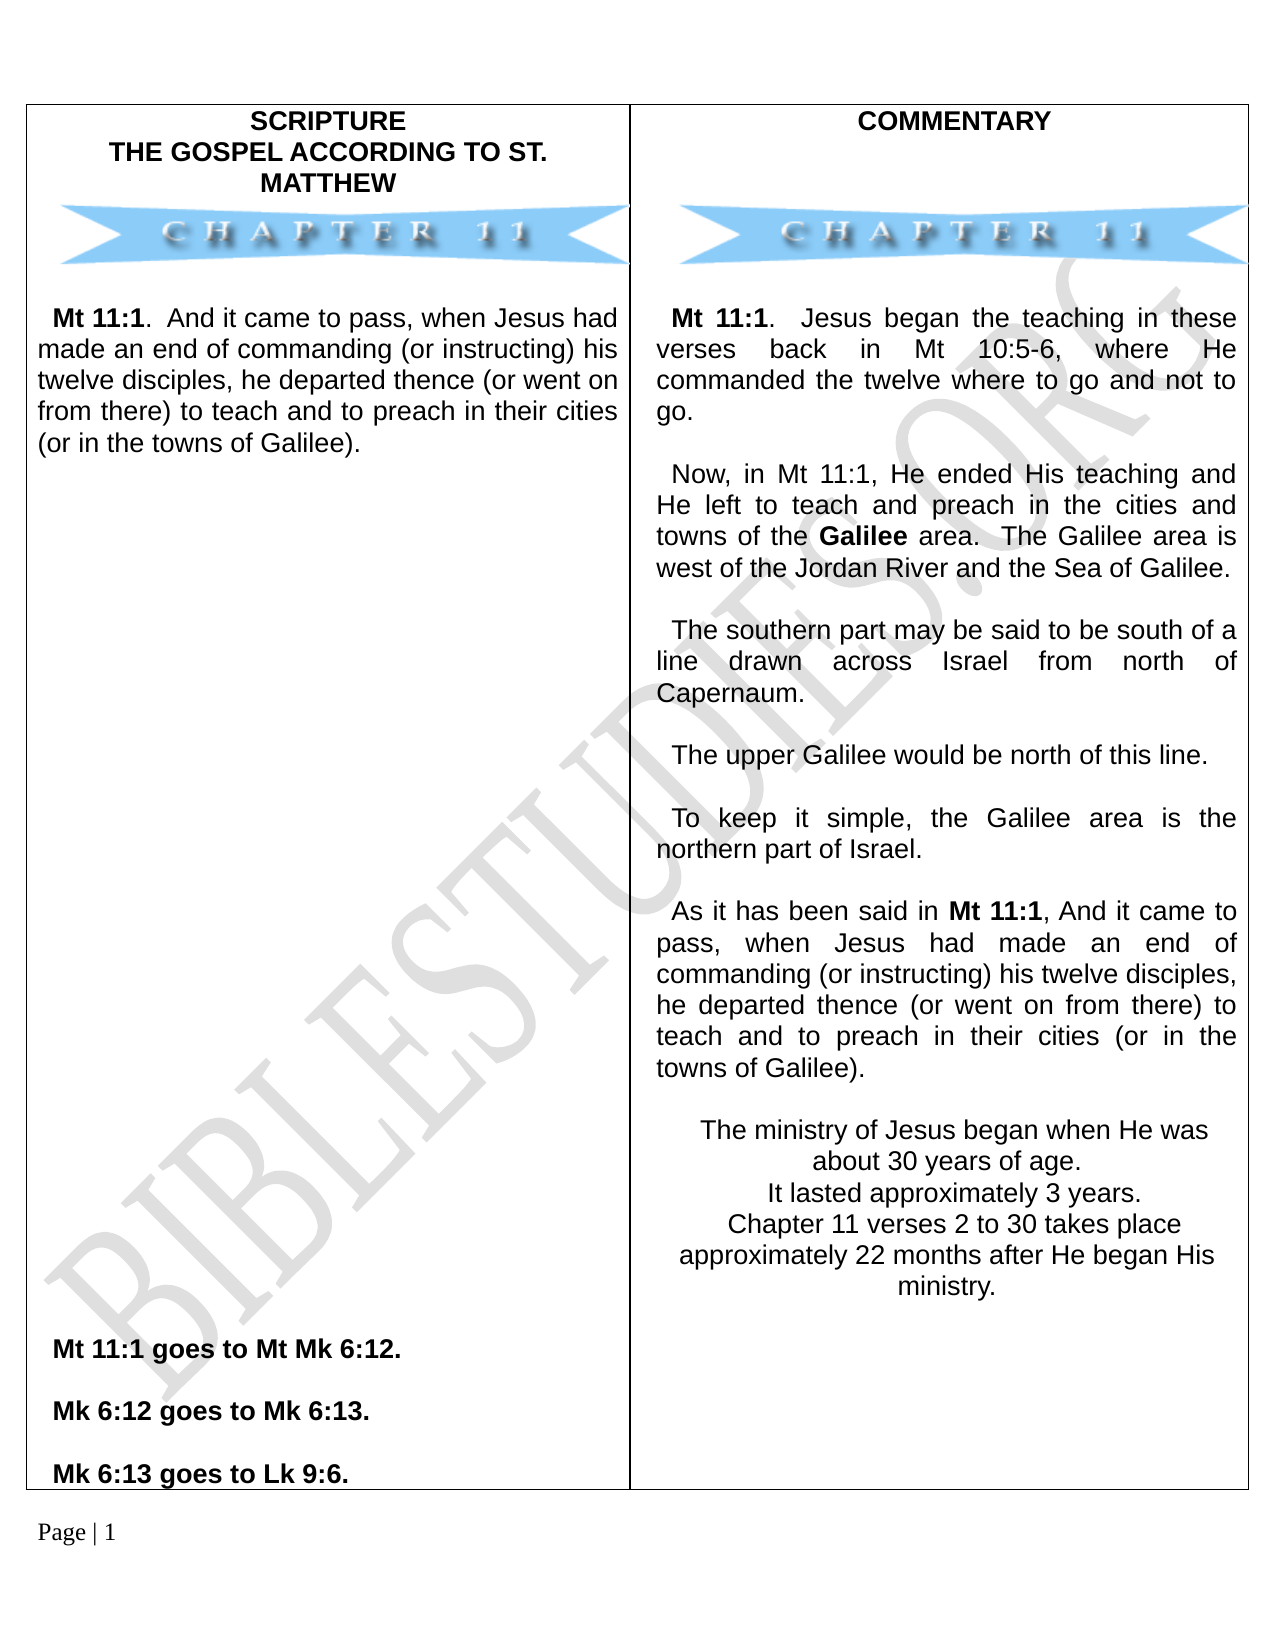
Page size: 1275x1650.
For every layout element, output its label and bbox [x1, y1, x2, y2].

table_header [27, 105, 629, 1489]
picture [52, 198, 630, 271]
picture [671, 198, 1249, 271]
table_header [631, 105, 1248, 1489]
